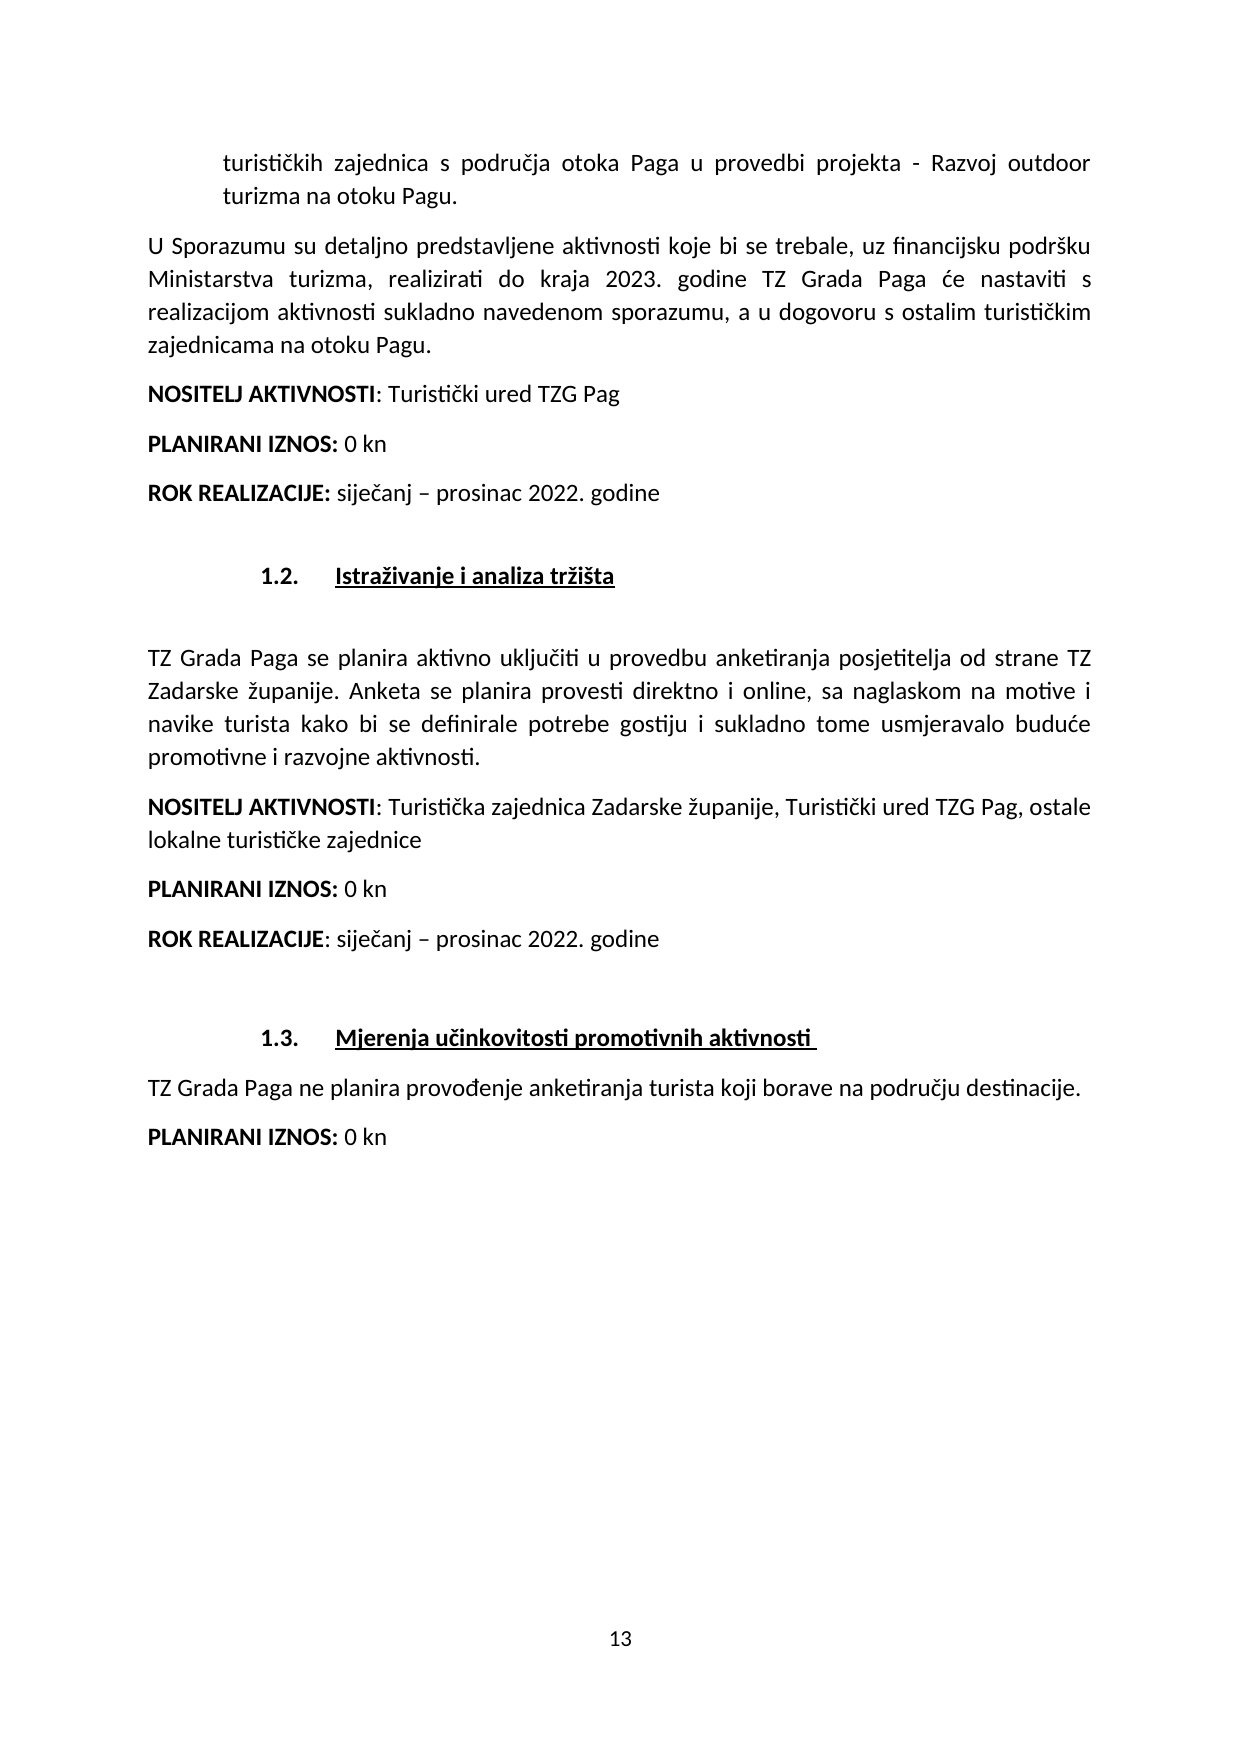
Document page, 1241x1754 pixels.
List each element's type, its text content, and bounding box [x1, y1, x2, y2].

text U Sporazumu su detaljno predstavljene aktivnosti koje bi se trebale, uz financijsku podršku Ministarstva turizma, realizirati do kraja 2023. godine TZ Grada Paga će nastaviti s realizacijom aktivnosti sukladno navedenom sporazumu, a u dogovoru s ostalim turističkim zajednicama na otoku Pagu. [148, 230, 1093, 359]
text TZ Grada Paga ne planira provođenje anketiranja turista koji borave na području destinacije. [148, 1072, 1093, 1102]
text NOSITELJ AKTIVNOSTI: Turistička zajednica Zadarske županije, Turistički ured TZG Pag, ostale lokalne turističke zajednice [148, 791, 1093, 854]
list Mjerenja učinkovitosti promotivnih aktivnosti [260, 1022, 1093, 1053]
text PLANIRANI IZNOS: 0 kn [148, 873, 1093, 904]
text TZ Grada Paga se planira aktivno uključiti u provedbu anketiranja posjetitelja od strane TZ Zadarske županije. Anketa se planira provesti direktno i online, sa naglaskom na motive i navike turista kako bi se definirale potrebe gostiju i sukladno tome usmjeravalo buduće promotivne i razvojne aktivnosti. [148, 643, 1093, 772]
text PLANIRANI IZNOS: 0 kn [148, 428, 1093, 458]
text ROK REALIZACIJE: siječanj – prosinac 2022. godine [148, 923, 1093, 953]
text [223, 148, 1093, 211]
list Istraživanje i analiza tržišta [260, 560, 1093, 591]
text NOSITELJ AKTIVNOSTI: Turistički ured TZG Pag [148, 378, 1093, 409]
text PLANIRANI IZNOS: 0 kn [148, 1121, 1093, 1152]
text ROK REALIZACIJE: siječanj – prosinac 2022. godine [148, 478, 1093, 508]
